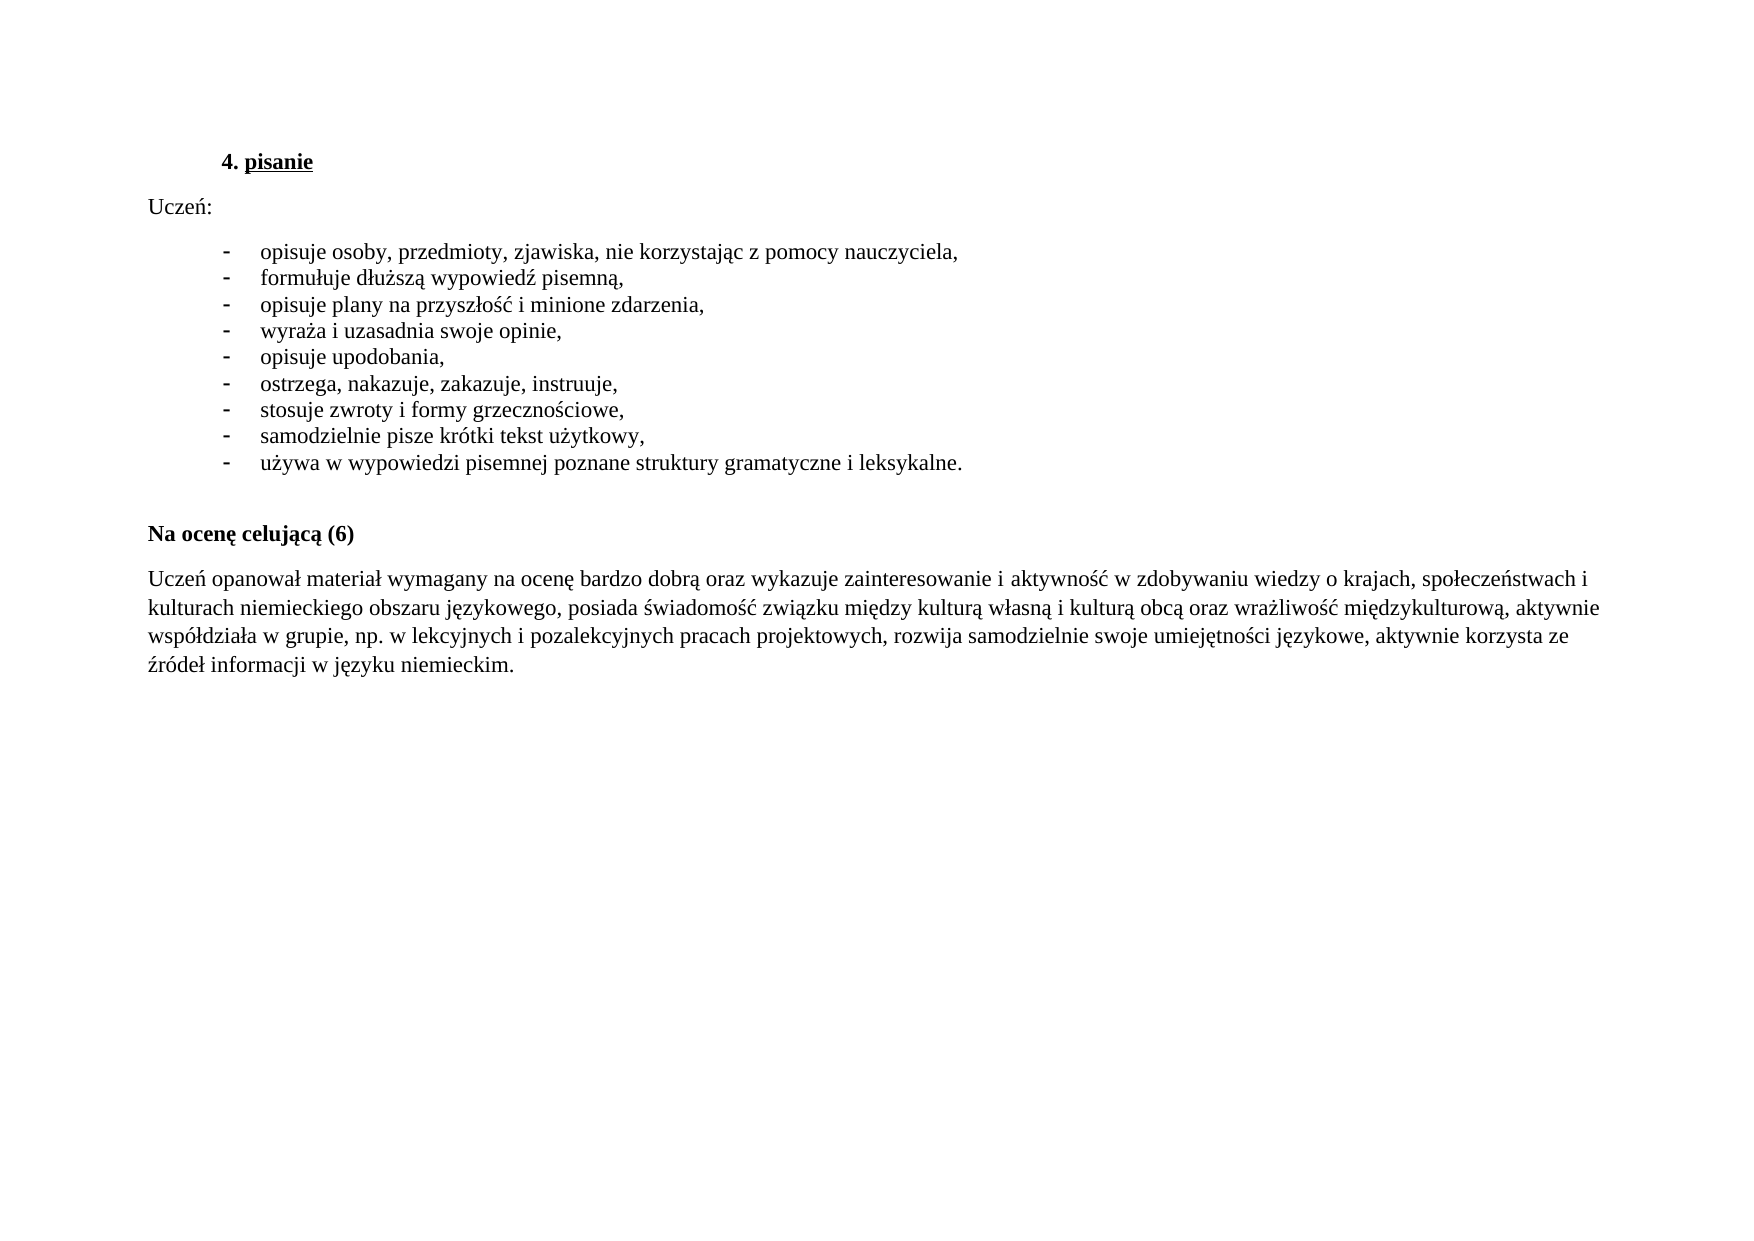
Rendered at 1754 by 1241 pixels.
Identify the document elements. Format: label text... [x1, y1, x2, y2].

list stosuje zwroty i formy grzecznościowe, [223, 396, 1606, 422]
list formułuje dłuższą wypowiedź pisemną, [223, 264, 1606, 291]
text Uczeń opanował materiał wymagany na ocenę bardzo dobrą oraz wykazuje zainteresowanie i aktywność w zdobywaniu wiedzy o krajach, społeczeństwach i kulturach niemieckiego obszaru językowego, posiada świadomość związku między kulturą własną i kulturą obcą oraz wrażliwość międzykulturową, aktywnie współdziała w grupie, np. w lekcyjnych i pozalekcyjnych pracach projektowych, rozwija samodzielnie swoje umiejętności językowe, aktywnie korzysta ze źródeł informacji w języku niemieckim. [148, 565, 1606, 677]
text Uczeń: [148, 193, 1606, 219]
text 4. pisanie [148, 148, 1606, 174]
list samodzielnie pisze krótki tekst użytkowy, [223, 422, 1606, 449]
list opisuje plany na przyszłość i minione zdarzenia, [223, 291, 1606, 317]
list wyraża i uzasadnia swoje opinie, [223, 317, 1606, 343]
text Na ocenę celującą (6) [148, 520, 1606, 547]
list opisuje osoby, przedmioty, zjawiska, nie korzystając z pomocy nauczyciela, [223, 238, 1606, 264]
list używa w wypowiedzi pisemnej poznane struktury gramatyczne i leksykalne. [223, 449, 1606, 475]
list ostrzega, nakazuje, zakazuje, instruuje, [223, 370, 1606, 396]
list opisuje upodobania, [223, 343, 1606, 370]
